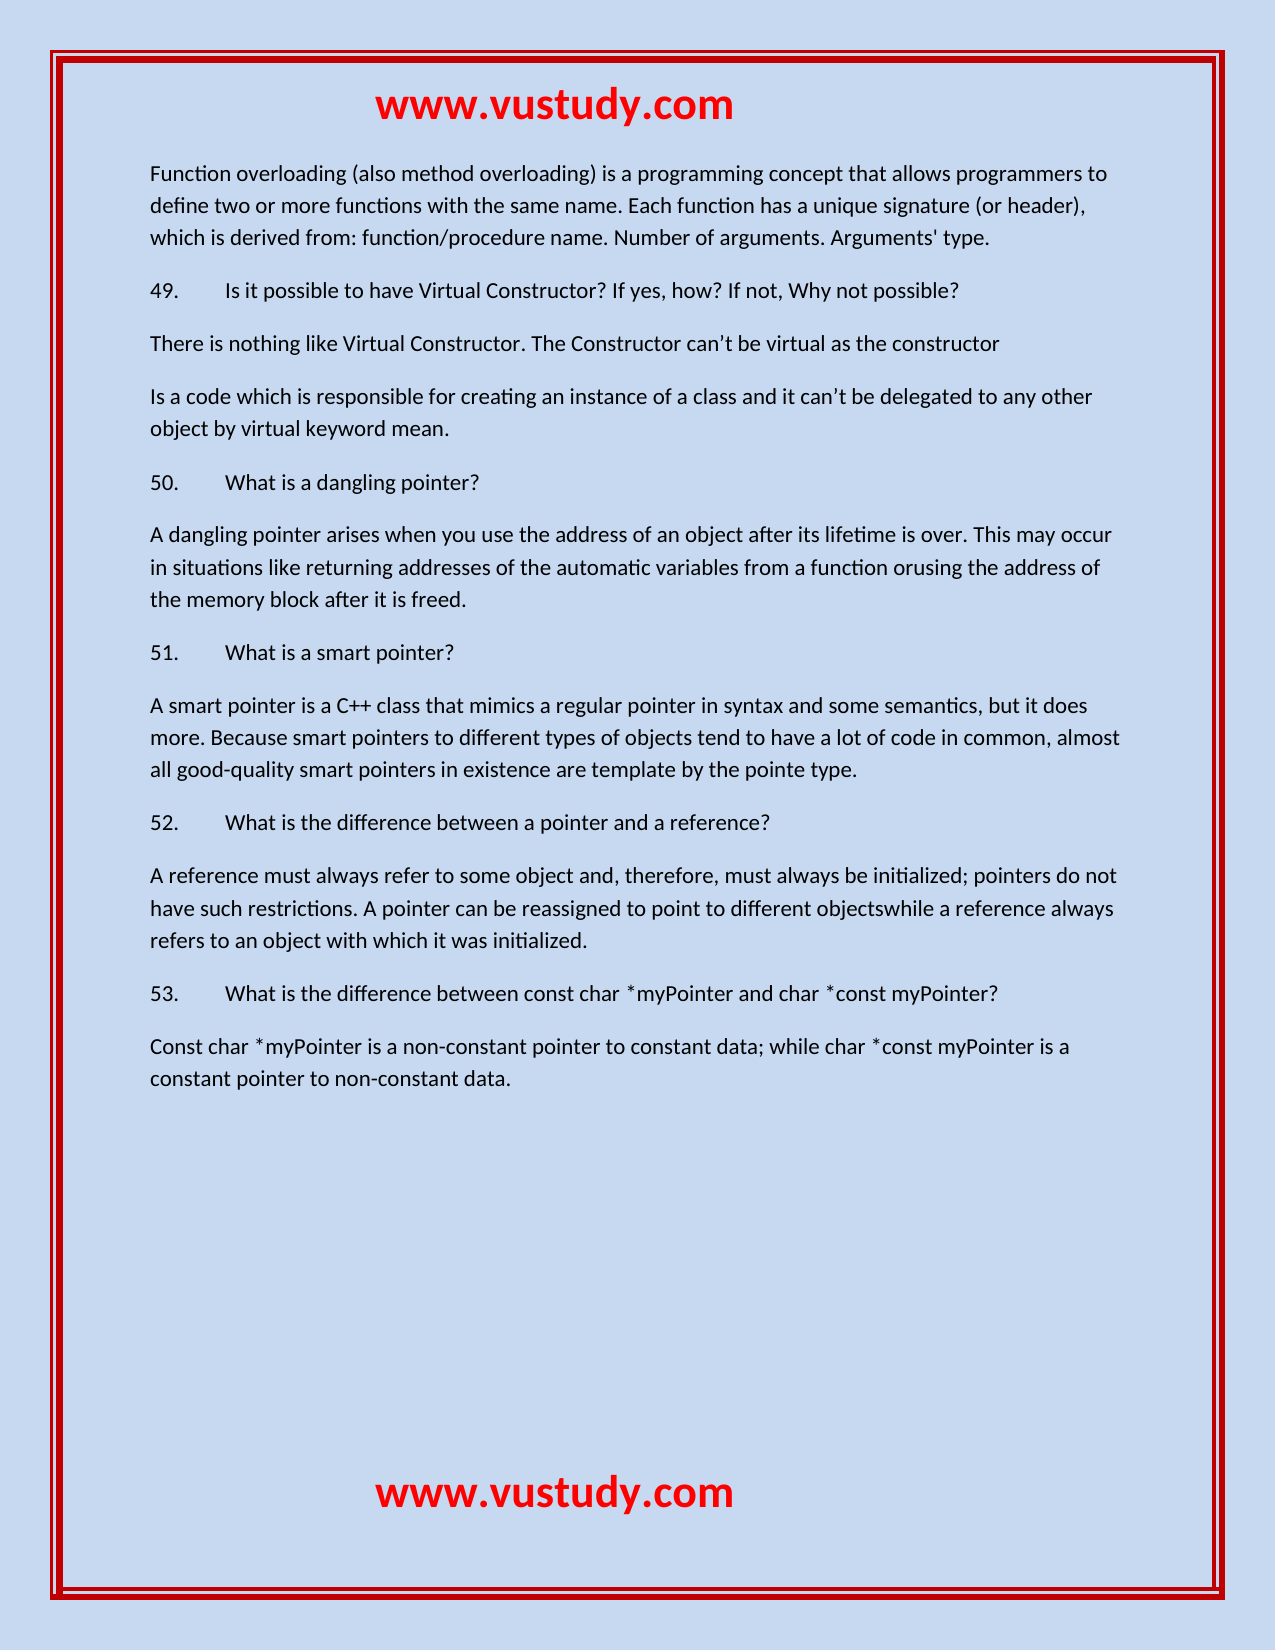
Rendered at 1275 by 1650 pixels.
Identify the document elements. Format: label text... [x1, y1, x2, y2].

text Const char *myPointer is a non-constant pointer to constant data; while char *const myPointer is a constant pointer to non-constant data. [150, 1032, 1125, 1092]
text 52. What is the difference between a pointer and a reference? [150, 808, 1125, 836]
text A dangling pointer arises when you use the address of an object after its lifetime is over. This may occur in situations like returning addresses of the automatic variables from a function orusing the address of the memory block after it is freed. [150, 521, 1125, 613]
text Function overloading (also method overloading) is a programming concept that allows programmers to define two or more functions with the same name. Each function has a unique signature (or header), which is derived from: function/procedure name. Number of arguments. Arguments' type. [150, 159, 1125, 251]
text Is a code which is responsible for creating an instance of a class and it can’t be delegated to any other object by virtual keyword mean. [150, 382, 1125, 443]
text 51. What is a smart pointer? [150, 638, 1125, 666]
text A reference must always refer to some object and, therefore, must always be initialized; pointers do not have such restrictions. A pointer can be reassigned to point to different objectswhile a reference always refers to an object with which it was initialized. [150, 861, 1125, 954]
text 53. What is the difference between const char *myPointer and char *const myPointer? [150, 979, 1125, 1007]
text A smart pointer is a C++ class that mimics a regular pointer in syntax and some semantics, but it does more. Because smart pointers to different types of objects tend to have a lot of code in common, almost all good-quality smart pointers in existence are template by the pointe type. [150, 691, 1125, 783]
text 50. What is a dangling pointer? [150, 468, 1125, 496]
text 49. Is it possible to have Virtual Constructor? If yes, how? If not, Why not possible? [150, 276, 1125, 304]
text There is nothing like Virtual Constructor. The Constructor can’t be virtual as the constructor [150, 329, 1125, 357]
